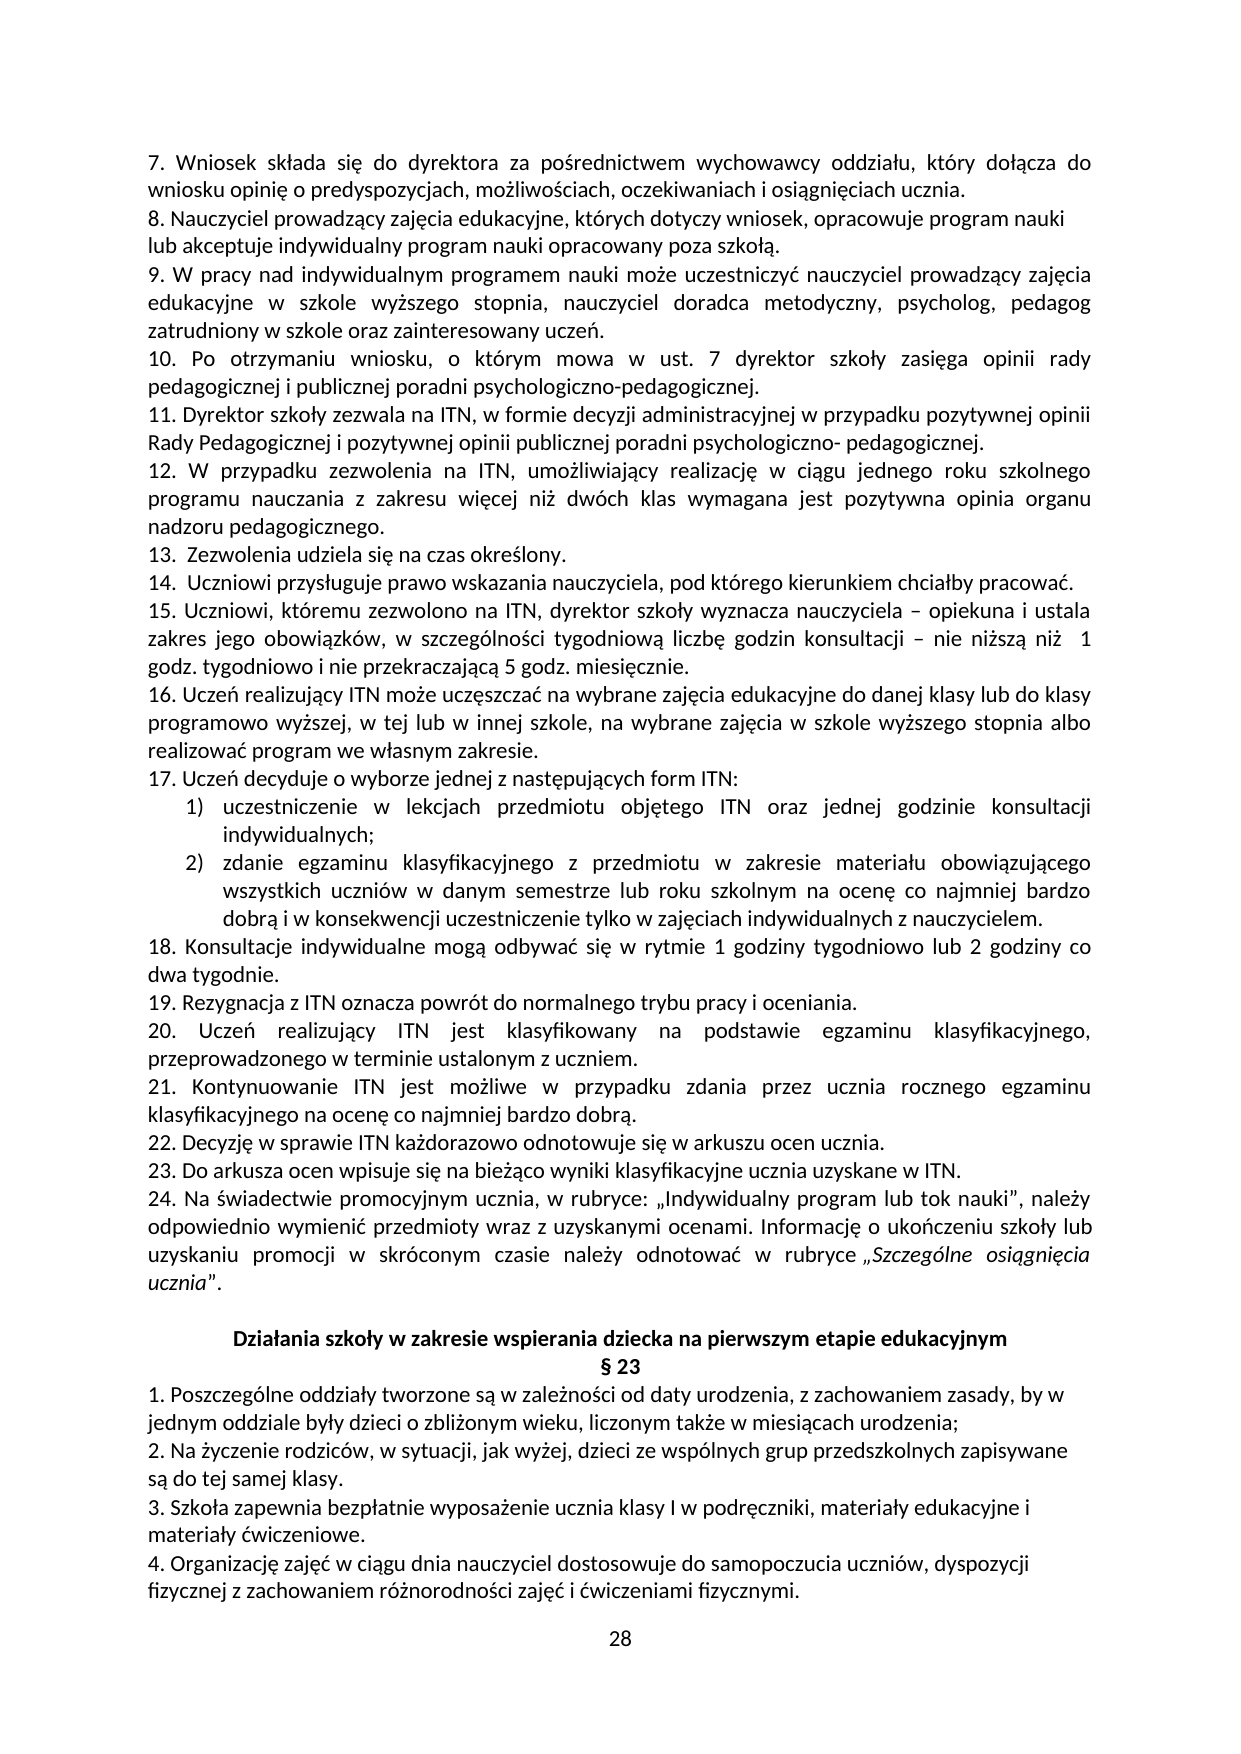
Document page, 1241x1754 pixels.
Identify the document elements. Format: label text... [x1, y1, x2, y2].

text § 23 [148, 1352, 1093, 1381]
text 18. Konsultacje indywidualne mogą odbywać się w rytmie 1 godziny tygodniowo lub 2 godziny co dwa tygodnie. [148, 932, 1093, 988]
text 14. Uczniowi przysługuje prawo wskazania nauczyciela, pod którego kierunkiem chciałby pracować. [148, 568, 1093, 596]
text 12. W przypadku zezwolenia na ITN, umożliwiający realizację w ciągu jednego roku szkolnego programu nauczania z zakresu więcej niż dwóch klas wymagana jest pozytywna opinia organu nadzoru pedagogicznego. [148, 456, 1093, 540]
text 1. Poszczególne oddziały tworzone są w zależności od daty urodzenia, z zachowaniem zasady, by w jednym oddziale były dzieci o zbliżonym wieku, liczonym także w miesiącach urodzenia; [148, 1381, 1093, 1437]
list uczestniczenie w lekcjach przedmiotu objętego ITN oraz jednej godzinie konsultacji indywidualnych; [185, 792, 1093, 848]
text 21. Kontynuowanie ITN jest możliwe w przypadku zdania przez ucznia rocznego egzaminu klasyfikacyjnego na ocenę co najmniej bardzo dobrą. [148, 1072, 1093, 1128]
text 16. Uczeń realizujący ITN może uczęszczać na wybrane zajęcia edukacyjne do danej klasy lub do klasy programowo wyższej, w tej lub w innej szkole, na wybrane zajęcia w szkole wyższego stopnia albo realizować program we własnym zakresie. [148, 680, 1093, 764]
text 2. Na życzenie rodziców, w sytuacji, jak wyżej, dzieci ze wspólnych grup przedszkolnych zapisywane są do tej samej klasy. [148, 1437, 1093, 1493]
text 7. Wniosek składa się do dyrektora za pośrednictwem wychowawcy oddziału, który dołącza do wniosku opinię o predyspozycjach, możliwościach, oczekiwaniach i osiągnięciach ucznia. [148, 148, 1093, 204]
text 17. Uczeń decyduje o wyborze jednej z następujących form ITN: [148, 764, 1093, 792]
text 11. Dyrektor szkoły zezwala na ITN, w formie decyzji administracyjnej w przypadku pozytywnej opinii Rady Pedagogicznej i pozytywnej opinii publicznej poradni psychologiczno- pedagogicznej. [148, 400, 1093, 456]
text Działania szkoły w zakresie wspierania dziecka na pierwszym etapie edukacyjnym [148, 1324, 1093, 1352]
text 8. Nauczyciel prowadzący zajęcia edukacyjne, których dotyczy wniosek, opracowuje program nauki [148, 204, 1093, 232]
list zdanie egzaminu klasyfikacyjnego z przedmiotu w zakresie materiału obowiązującego wszystkich uczniów w danym semestrze lub roku szkolnym na ocenę co najmniej bardzo dobrą i w konsekwencji uczestniczenie tylko w zajęciach indywidualnych z nauczycielem. [185, 848, 1093, 932]
text 19. Rezygnacja z ITN oznacza powrót do normalnego trybu pracy i oceniania. [148, 988, 1093, 1016]
text 9. W pracy nad indywidualnym programem nauki może uczestniczyć nauczyciel prowadzący zajęcia edukacyjne w szkole wyższego stopnia, nauczyciel doradca metodyczny, psycholog, pedagog zatrudniony w szkole oraz zainteresowany uczeń. [148, 260, 1093, 344]
text 13. Zezwolenia udziela się na czas określony. [148, 540, 1093, 568]
text 20. Uczeń realizujący ITN jest klasyfikowany na podstawie egzaminu klasyfikacyjnego, przeprowadzonego w terminie ustalonym z uczniem. [148, 1016, 1093, 1072]
text 3. Szkoła zapewnia bezpłatnie wyposażenie ucznia klasy I w podręczniki, materiały edukacyjne i materiały ćwiczeniowe. [148, 1493, 1093, 1549]
text 24. Na świadectwie promocyjnym ucznia, w rubryce: „Indywidualny program lub tok nauki”, należy odpowiednio wymienić przedmioty wraz z uzyskanymi ocenami. Informację o ukończeniu szkoły lub uzyskaniu promocji w skróconym czasie należy odnotować w rubryce „Szczególne osiągnięcia ucznia”. [148, 1184, 1093, 1296]
text 23. Do arkusza ocen wpisuje się na bieżąco wyniki klasyfikacyjne ucznia uzyskane w ITN. [148, 1156, 1093, 1184]
text 10. Po otrzymaniu wniosku, o którym mowa w ust. 7 dyrektor szkoły zasięga opinii rady pedagogicznej i publicznej poradni psychologiczno-pedagogicznej. [148, 344, 1093, 400]
text 15. Uczniowi, któremu zezwolono na ITN, dyrektor szkoły wyznacza nauczyciela – opiekuna i ustala zakres jego obowiązków, w szczególności tygodniową liczbę godzin konsultacji – nie niższą niż 1 godz. tygodniowo i nie przekraczającą 5 godz. miesięcznie. [148, 596, 1093, 680]
text 4. Organizację zajęć w ciągu dnia nauczyciel dostosowuje do samopoczucia uczniów, dyspozycji fizycznej z zachowaniem różnorodności zajęć i ćwiczeniami fizycznymi. [148, 1549, 1093, 1605]
text 22. Decyzję w sprawie ITN każdorazowo odnotowuje się w arkuszu ocen ucznia. [148, 1128, 1093, 1156]
text lub akceptuje indywidualny program nauki opracowany poza szkołą. [148, 232, 1093, 260]
